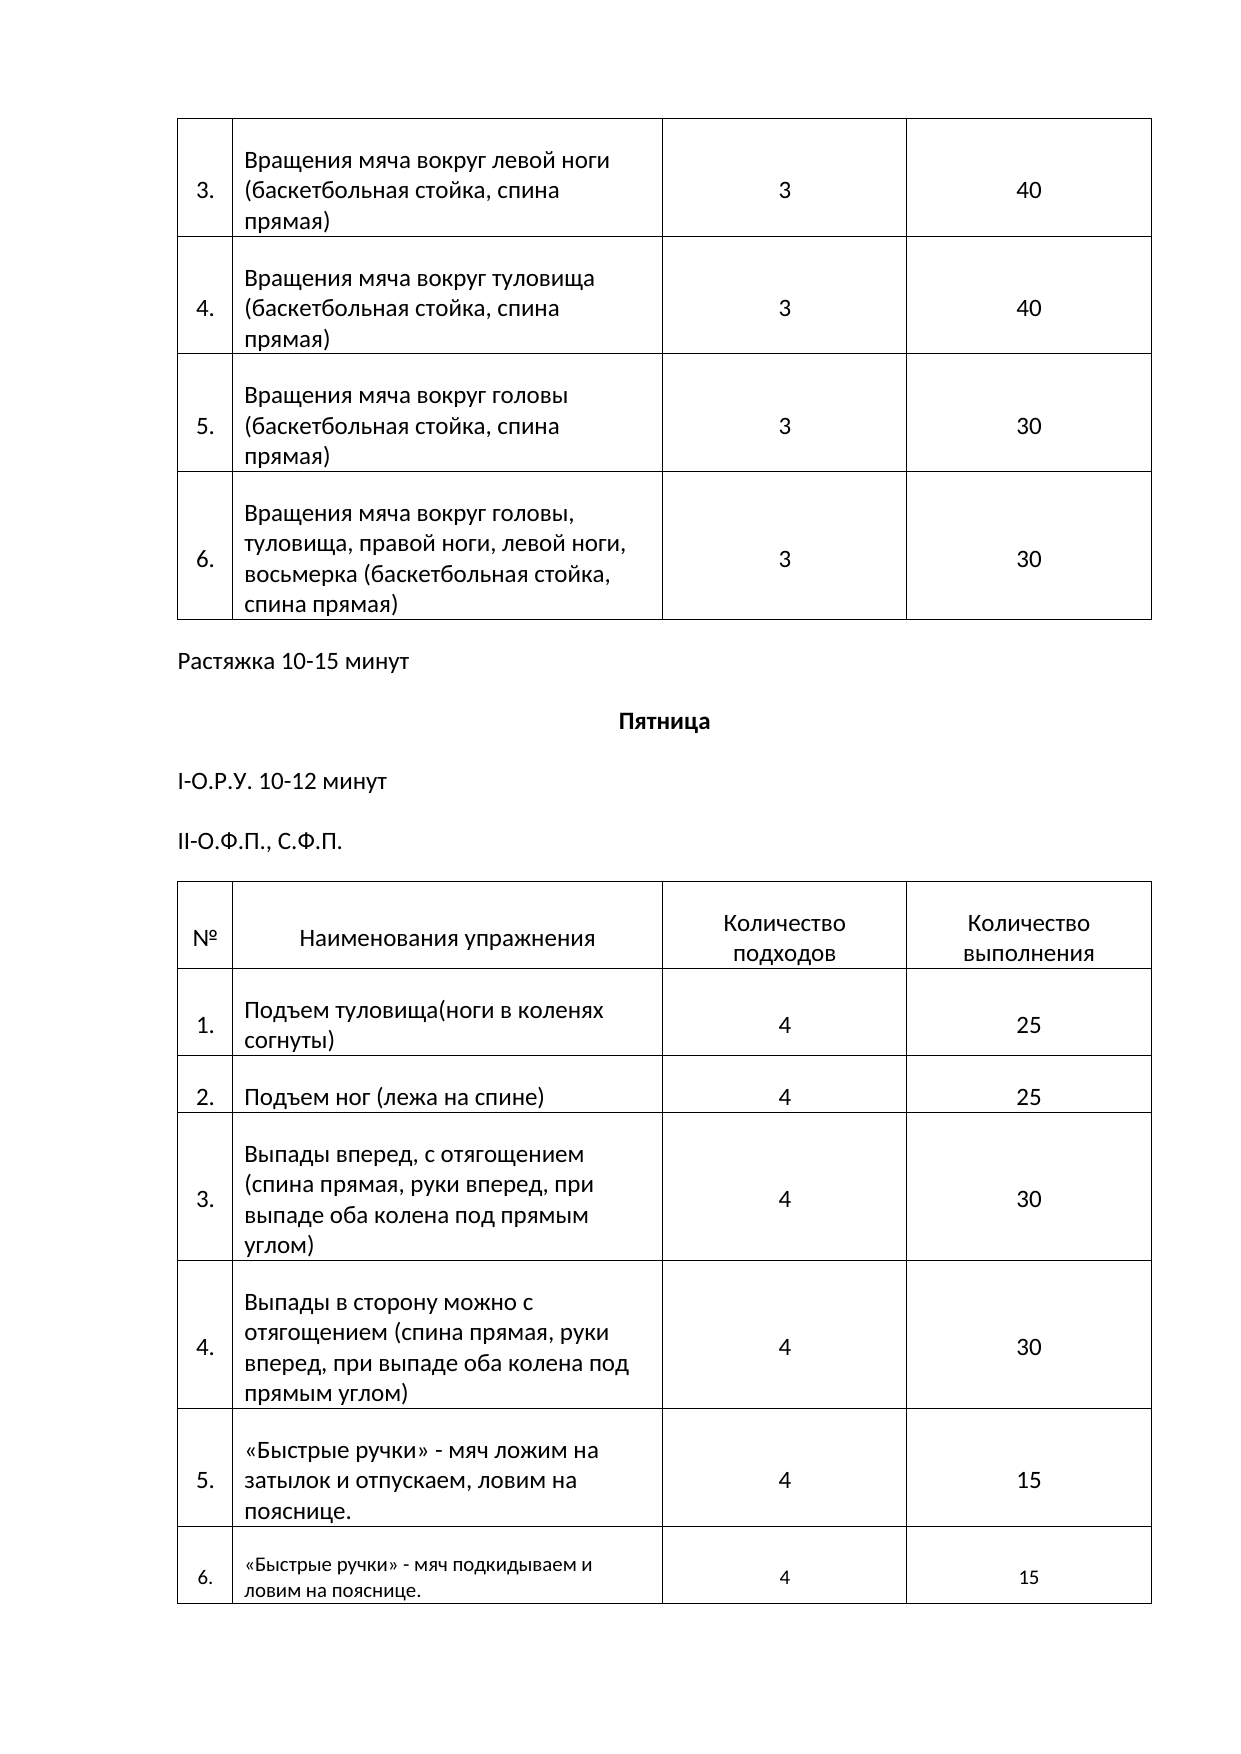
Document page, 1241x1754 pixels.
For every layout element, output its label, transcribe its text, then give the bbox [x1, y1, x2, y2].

table_cell 4 [663, 1113, 906, 1260]
table_header № [178, 882, 232, 968]
table_cell 2. [178, 1056, 232, 1112]
table_cell 3 [663, 472, 906, 619]
table_cell 4. [178, 237, 232, 353]
text I-О.Р.У. 10-12 минут [177, 765, 1152, 796]
table_cell 4. [178, 1261, 232, 1408]
table_cell 40 [907, 237, 1151, 353]
table_cell 4 [663, 1409, 906, 1526]
table_cell 6. [178, 472, 232, 619]
table_cell Вращения мяча вокруг левой ноги (баскетбольная стойка, спина прямая) [233, 119, 662, 236]
table_cell 4 [663, 969, 906, 1055]
table_cell 30 [907, 354, 1151, 471]
table_cell 3. [178, 119, 232, 236]
table_cell 4 [663, 1261, 906, 1408]
table_cell Выпады вперед, с отягощением (спина прямая, руки вперед, при выпаде оба колена под прямым углом) [233, 1113, 662, 1260]
table_cell 15 [907, 1527, 1151, 1602]
text Растяжка 10-15 минут [177, 645, 1152, 676]
table_header Количество подходов [663, 882, 906, 968]
table_cell 3 [663, 237, 906, 353]
table_cell 5. [178, 354, 232, 471]
table_cell 25 [907, 969, 1151, 1055]
table_cell 30 [907, 1261, 1151, 1408]
table_cell 40 [907, 119, 1151, 236]
table_cell 3. [178, 1113, 232, 1260]
table_cell 3 [663, 119, 906, 236]
table_cell Выпады в сторону можно с отягощением (спина прямая, руки вперед, при выпаде оба колена под прямым углом) [233, 1261, 662, 1408]
table_cell 30 [907, 472, 1151, 619]
table_cell Вращения мяча вокруг головы (баскетбольная стойка, спина прямая) [233, 354, 662, 471]
table_cell 6. [178, 1527, 232, 1602]
table_cell Подъем туловища(ноги в коленях согнуты) [233, 969, 662, 1055]
table_cell «Быстрые ручки» - мяч ложим на затылок и отпускаем, ловим на пояснице. [233, 1409, 662, 1526]
text II-О.Ф.П., С.Ф.П. [177, 825, 1152, 856]
table_cell 15 [907, 1409, 1151, 1526]
table_cell 4 [663, 1527, 906, 1602]
table_cell «Быстрые ручки» - мяч подкидываем и ловим на пояснице. [233, 1527, 662, 1602]
table_cell 30 [907, 1113, 1151, 1260]
table_header Количество выполнения [907, 882, 1151, 968]
table_cell Вращения мяча вокруг головы, туловища, правой ноги, левой ноги, восьмерка (баскетбольная стойка, спина прямая) [233, 472, 662, 619]
table_header Наименования упражнения [233, 882, 662, 968]
table_cell 5. [178, 1409, 232, 1526]
table_cell 4 [663, 1056, 906, 1112]
text Пятница [177, 705, 1152, 736]
table_cell 1. [178, 969, 232, 1055]
table_cell Подъем ног (лежа на спине) [233, 1056, 662, 1112]
table_cell 3 [663, 354, 906, 471]
table_cell 25 [907, 1056, 1151, 1112]
table_cell Вращения мяча вокруг туловища (баскетбольная стойка, спина прямая) [233, 237, 662, 353]
